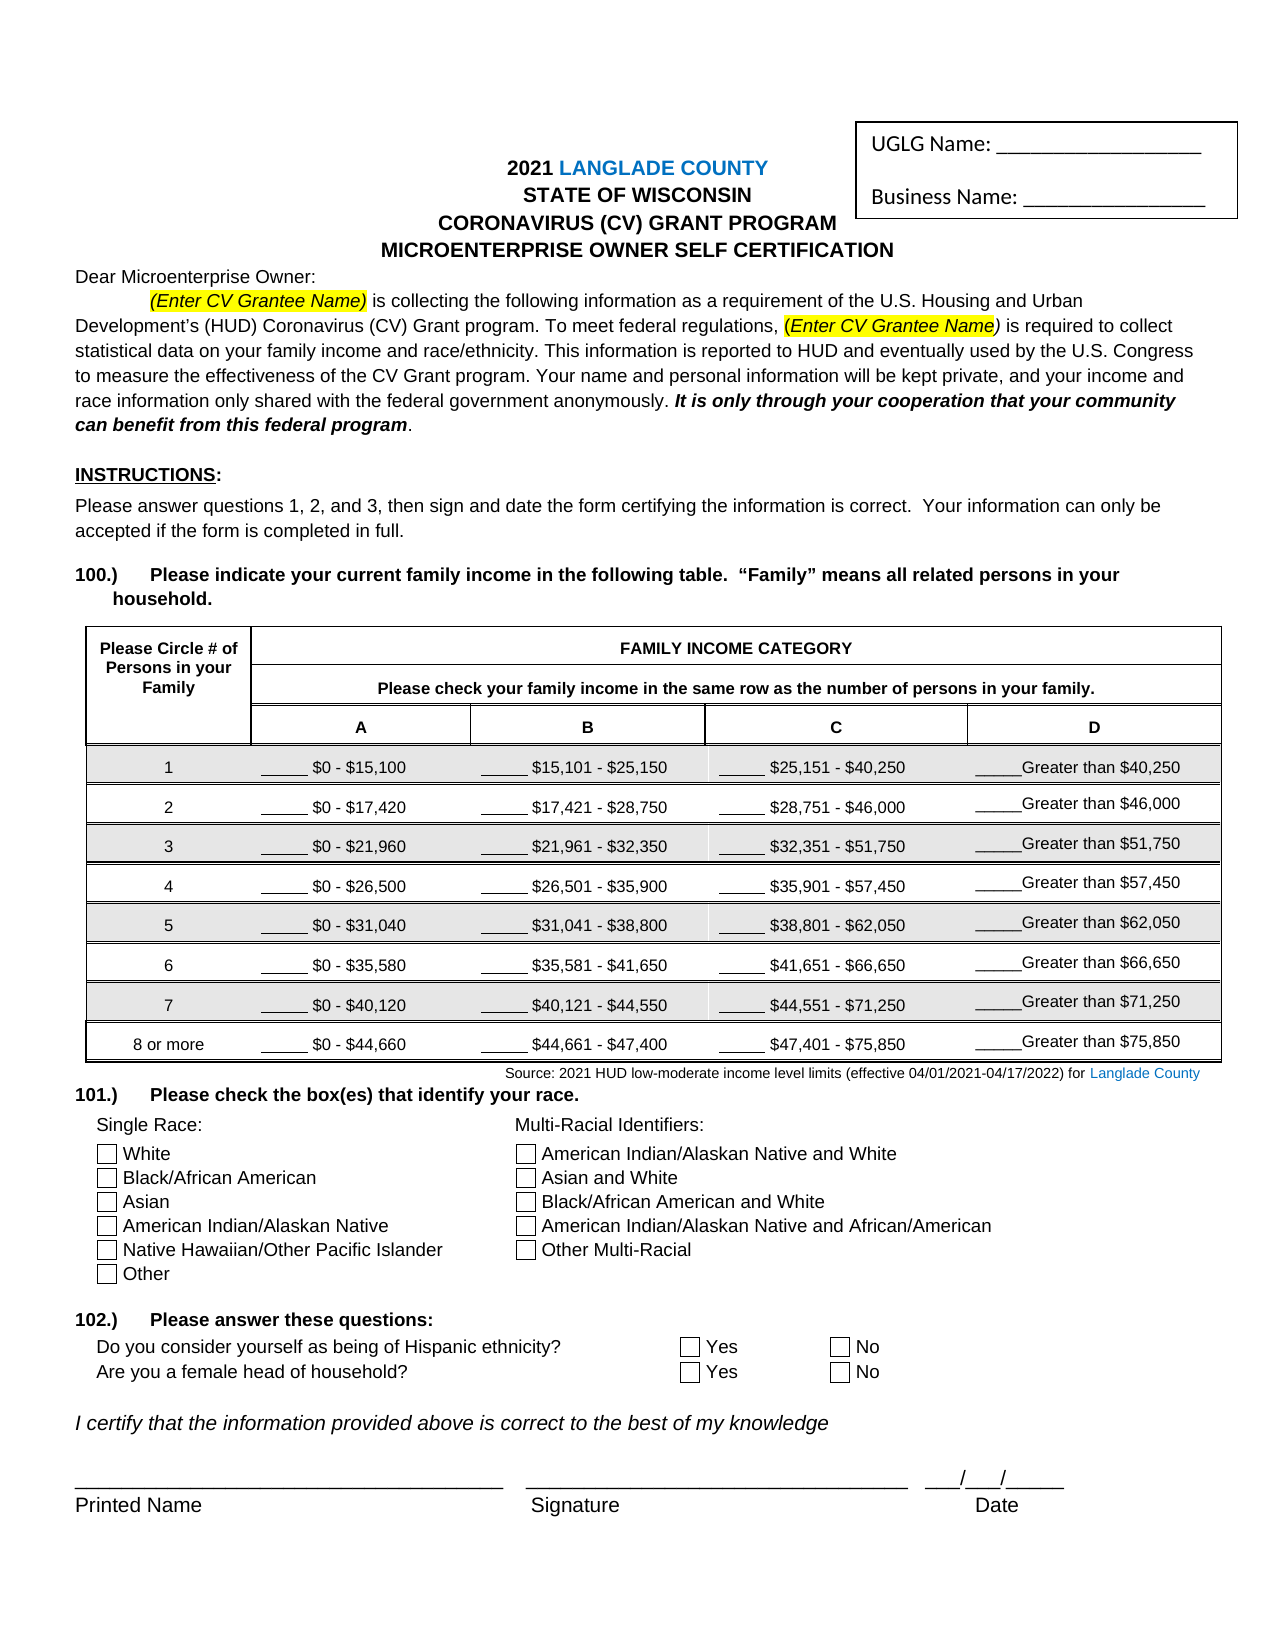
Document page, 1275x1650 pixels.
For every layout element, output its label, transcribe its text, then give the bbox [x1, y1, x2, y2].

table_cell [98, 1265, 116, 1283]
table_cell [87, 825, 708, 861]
text I certify that the information provided above is correct to the best of my knowledge [75, 1410, 1200, 1434]
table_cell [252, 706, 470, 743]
text Printed Name Signature Date [75, 1493, 1200, 1517]
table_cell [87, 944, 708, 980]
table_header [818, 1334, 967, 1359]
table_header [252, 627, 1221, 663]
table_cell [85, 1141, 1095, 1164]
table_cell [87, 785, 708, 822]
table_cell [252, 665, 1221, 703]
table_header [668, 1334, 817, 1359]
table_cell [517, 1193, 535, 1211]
text CORONAVIRUS (CV) GRANT PROGRAM [75, 211, 1200, 234]
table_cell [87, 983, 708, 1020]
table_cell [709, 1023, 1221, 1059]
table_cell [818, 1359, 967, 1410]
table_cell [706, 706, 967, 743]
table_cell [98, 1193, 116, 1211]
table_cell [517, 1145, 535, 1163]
text Dear Microenterprise Owner: [75, 266, 1200, 287]
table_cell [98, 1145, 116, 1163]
list Please indicate your current family income in the following table. “Family” means all related persons in your household. [75, 563, 1200, 610]
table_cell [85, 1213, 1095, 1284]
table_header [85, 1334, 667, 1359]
text _____________________________________ _________________________________ ___/___/_____ [75, 1465, 1200, 1489]
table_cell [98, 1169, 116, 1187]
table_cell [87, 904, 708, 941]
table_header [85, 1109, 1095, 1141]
text is collecting the following information as a requirement of the U.S. Housing and Urban Development’s (HUD) Coronavirus (CV) Grant program. To meet federal regulations, is required to collect statistical data on your family income and race/ethnicity. This information is reported to HUD and eventually used by the U.S. Congress to measure the effectiveness of the CV Grant program. Your name and personal information will be kept private, and your income and race information only shared with the federal government anonymously. It is only through your cooperation that your community can benefit from this federal program. [75, 290, 1200, 436]
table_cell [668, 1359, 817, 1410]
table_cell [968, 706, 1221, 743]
subtitle 2021 Langlade County [75, 156, 855, 179]
list Please answer these questions: [75, 1309, 1200, 1331]
list Please check the box(es) that identify your race. [75, 1084, 1200, 1105]
text INSTRUCTIONS: [75, 464, 1200, 486]
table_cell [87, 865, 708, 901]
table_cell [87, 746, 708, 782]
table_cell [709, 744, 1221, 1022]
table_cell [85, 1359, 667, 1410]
text Please answer questions 1, 2, and 3, then sign and date the form certifying the information is correct. Your information can only be accepted if the form is completed in full. [75, 495, 1200, 541]
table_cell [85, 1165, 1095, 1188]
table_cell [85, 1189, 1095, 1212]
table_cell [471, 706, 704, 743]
text MICROENTERPRISE OWNER SELF CERTIFICATION [75, 238, 1200, 262]
text STATE OF WISCONSIN [75, 183, 855, 207]
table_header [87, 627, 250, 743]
text Source: 2021 HUD low-moderate income level limits (effective 04/01/2021-04/17/2022) for Langlade County [75, 1064, 1200, 1081]
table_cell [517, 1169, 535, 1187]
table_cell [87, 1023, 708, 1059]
